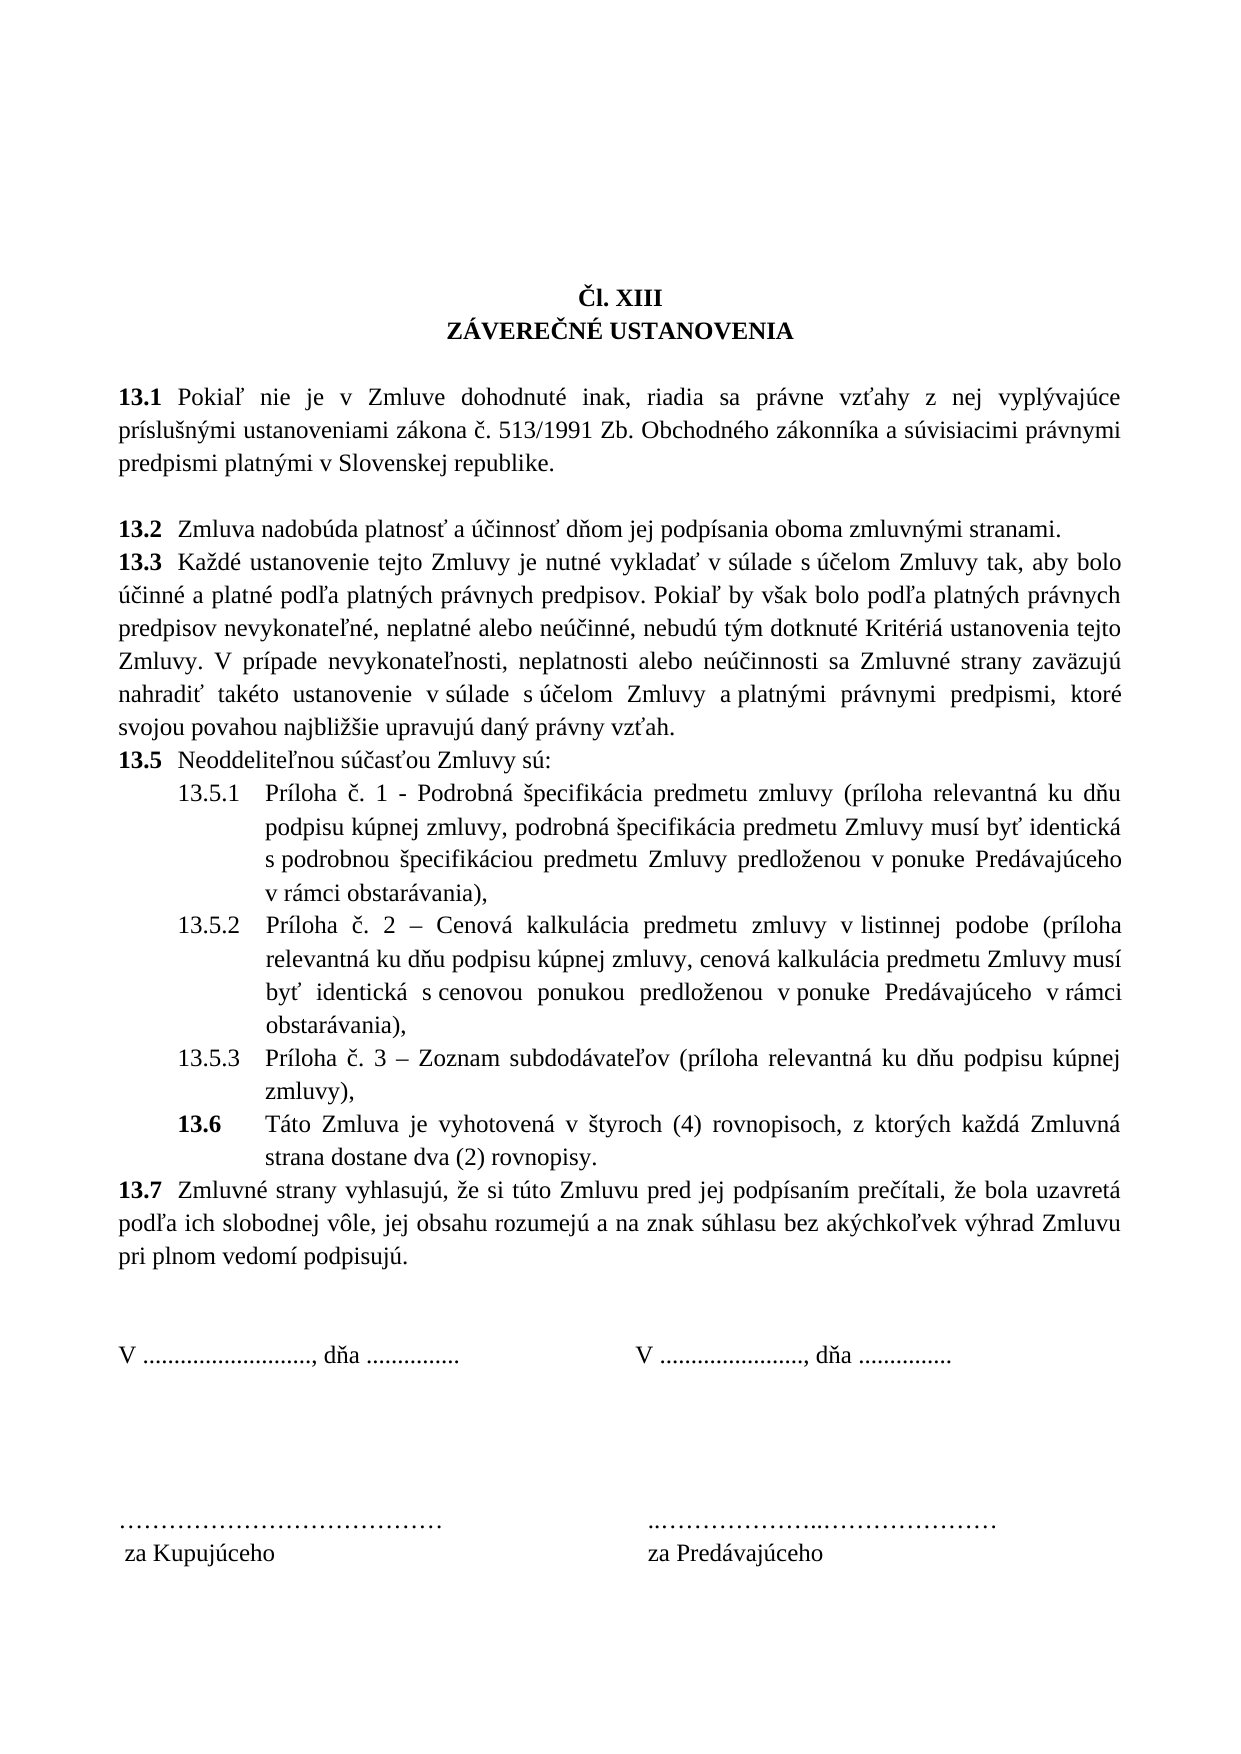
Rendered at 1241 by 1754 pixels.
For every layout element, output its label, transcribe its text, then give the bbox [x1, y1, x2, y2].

text 13.5.2 Príloha č. 2 – Cenová kalkulácia predmetu zmluvy v listinnej podobe (príloha relevantná ku dňu podpisu kúpnej zmluvy, cenová kalkulácia predmetu Zmluvy musí byť identická s cenovou ponukou predloženou v ponuke Predávajúceho v rámci obstarávania), [119, 911, 1122, 1038]
text 13.1 Pokiaľ nie je v Zmluve dohodnuté inak, riadia sa právne vzťahy z nej vyplývajúce príslušnými ustanoveniami zákona č. 513/1991 Zb. Obchodného zákonníka a súvisiacimi právnymi predpismi platnými v Slovenskej republike. [118, 382, 1122, 477]
text ………………………………… ..………………..………………… [118, 1505, 1122, 1534]
text 13.2 Zmluva nadobúda platnosť a účinnosť dňom jej podpísania oboma zmluvnými stranami. [118, 514, 1122, 543]
text za Kupujúceho za Predávajúceho [118, 1538, 1122, 1567]
text V ..........................., dňa ............... V ......................., dňa ............... [118, 1340, 1122, 1369]
text ZÁVEREČNÉ USTANOVENIA [118, 316, 1122, 345]
text 13.3 Každé ustanovenie tejto Zmluvy je nutné vykladať v súlade s účelom Zmluvy tak, aby bolo účinné a platné podľa platných právnych predpisov. Pokiaľ by však bolo podľa platných právnych predpisov nevykonateľné, neplatné alebo neúčinné, nebudú tým dotknuté Kritériá ustanovenia tejto Zmluvy. V prípade nevykonateľnosti, neplatnosti alebo neúčinnosti sa Zmluvné strany zaväzujú nahradiť takéto ustanovenie v súlade s účelom Zmluvy a platnými právnymi predpismi, ktoré svojou povahou najbližšie upravujú daný právny vzťah. [118, 547, 1122, 741]
text Čl. XIII [118, 283, 1122, 312]
text 13.5 Neoddeliteľnou súčasťou Zmluvy sú: [118, 746, 1122, 774]
text 13.6 Táto Zmluva je vyhotovená v štyroch (4) rovnopisoch, z ktorých každá Zmluvná strana dostane dva (2) rovnopisy. [118, 1109, 1122, 1171]
text 13.5.1 Príloha č. 1 - Podrobná špecifikácia predmetu zmluvy (príloha relevantná ku dňu podpisu kúpnej zmluvy, podrobná špecifikácia predmetu Zmluvy musí byť identická s podrobnou špecifikáciou predmetu Zmluvy predloženou v ponuke Predávajúceho v rámci obstarávania), [118, 778, 1122, 906]
text 13.5.3 Príloha č. 3 – Zoznam subdodávateľov (príloha relevantná ku dňu podpisu kúpnej zmluvy), [118, 1043, 1122, 1104]
text 13.7 Zmluvné strany vyhlasujú, že si túto Zmluvu pred jej podpísaním prečítali, že bola uzavretá podľa ich slobodnej vôle, jej obsahu rozumejú a na znak súhlasu bez akýchkoľvek výhrad Zmluvu pri plnom vedomí podpisujú. [118, 1175, 1122, 1269]
